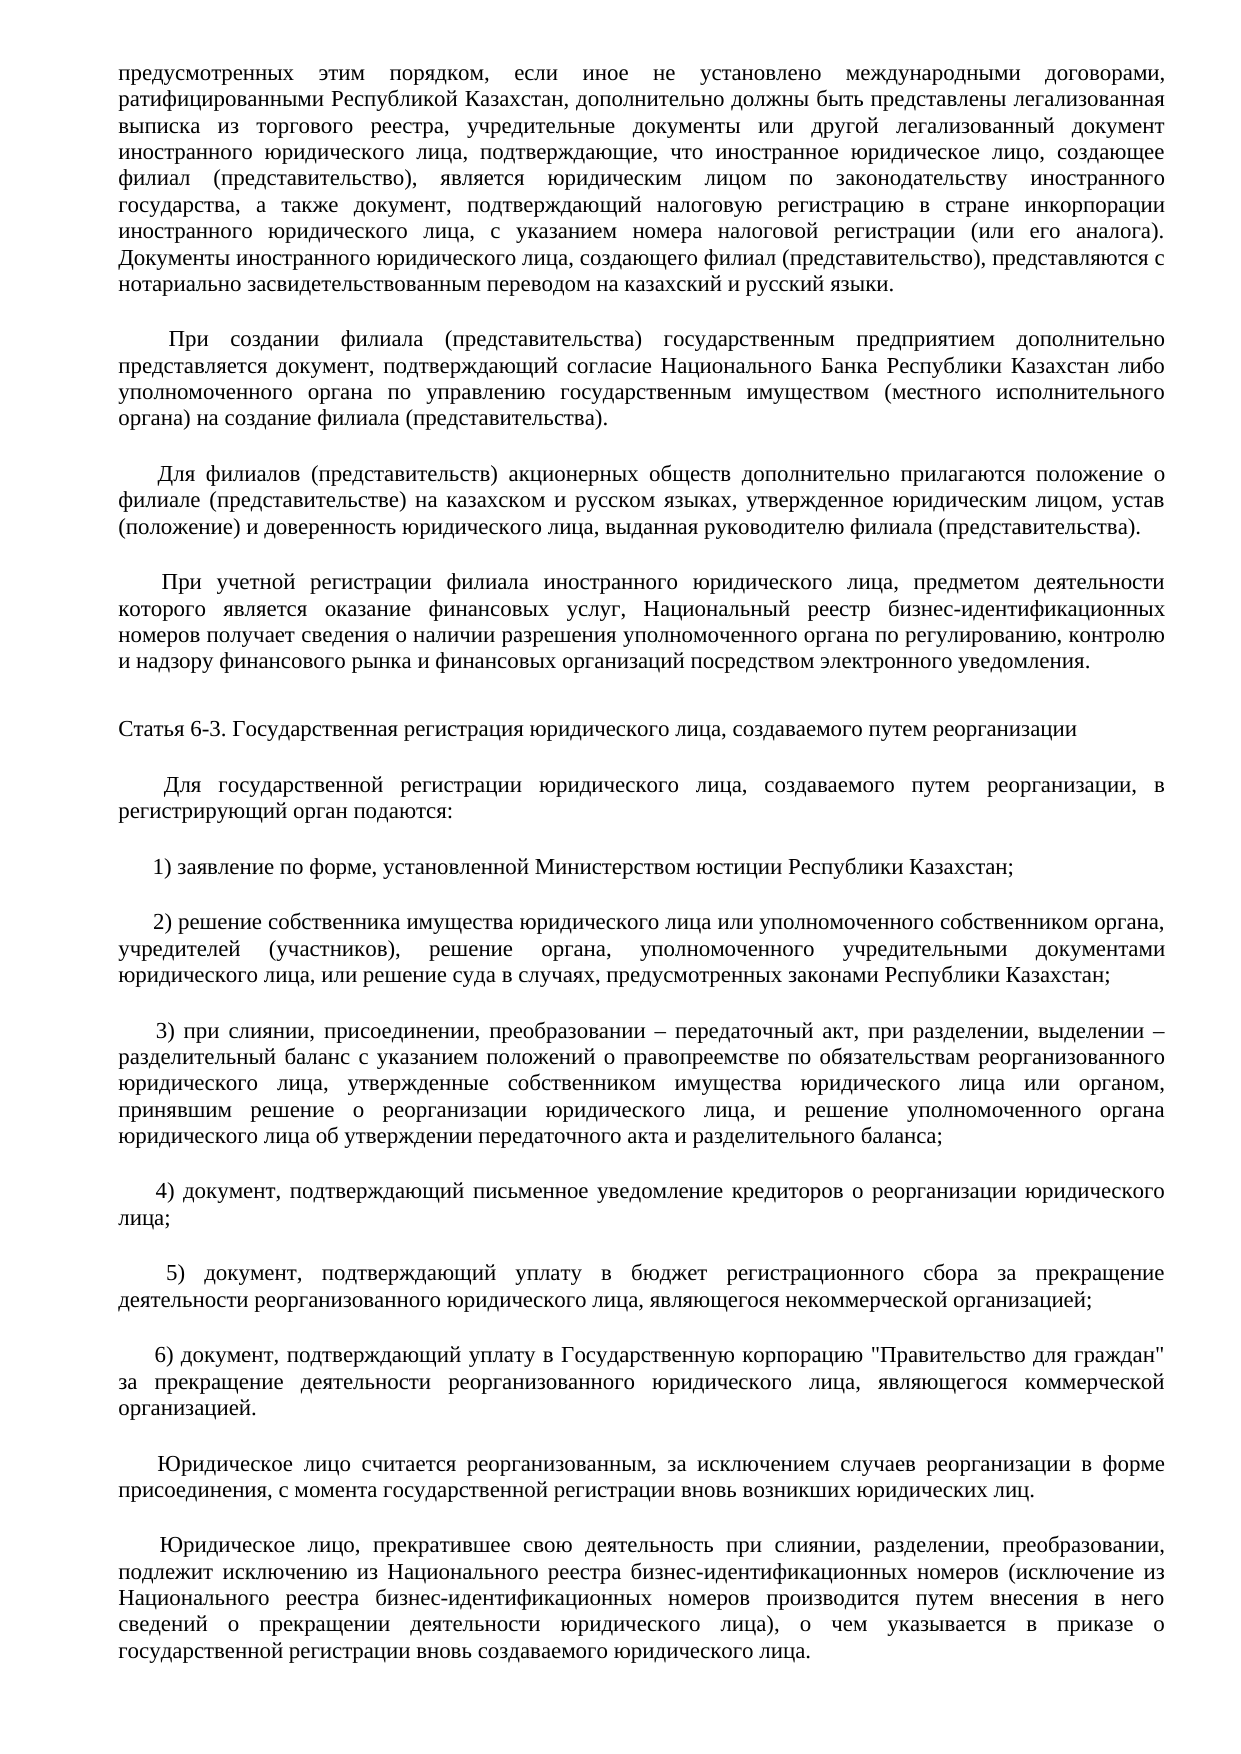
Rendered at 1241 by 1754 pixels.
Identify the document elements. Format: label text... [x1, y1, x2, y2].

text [118, 59, 1167, 296]
text Юридическое лицо считается реорганизованным, за исключением случаев реорганизации в форме присоединения, с момента государственной регистрации вновь возникших юридических лиц. [118, 1449, 1167, 1502]
text 5) документ, подтверждающий уплату в бюджет регистрационного сбора за прекращение деятельности реорганизованного юридического лица, являющегося некоммерческой организацией; [118, 1259, 1167, 1312]
text 3) при слиянии, присоединении, преобразовании – передаточный акт, при разделении, выделении – разделительный баланс с указанием положений о правопреемстве по обязательствам реорганизованного юридического лица, утвержденные собственником имущества юридического лица или органом, принявшим решение о реорганизации юридического лица, и решение уполномоченного органа юридического лица об утверждении передаточного акта и разделительного баланса; [118, 1017, 1167, 1148]
text Для филиалов (представительств) акционерных обществ дополнительно прилагаются положение о филиале (представительстве) на казахском и русском языках, утвержденное юридическим лицом, устав (положение) и доверенность юридического лица, выданная руководителю филиала (представительства). [118, 460, 1167, 539]
text 2) решение собственника имущества юридического лица или уполномоченного собственником органа, учредителей (участников), решение органа, уполномоченного учредительными документами юридического лица, или решение суда в случаях, предусмотренных законами Республики Казахстан; [118, 908, 1167, 987]
text При учетной регистрации филиала иностранного юридического лица, предметом деятельности которого является оказание финансовых услуг, Национальный реестр бизнес-идентификационных номеров получает сведения о наличии разрешения уполномоченного органа по регулированию, контролю и надзору финансового рынка и финансовых организаций посредством электронного уведомления. [118, 568, 1167, 674]
text 4) документ, подтверждающий письменное уведомление кредиторов о реорганизации юридического лица; [118, 1178, 1167, 1230]
text При создании филиала (представительства) государственным предприятием дополнительно представляется документ, подтверждающий согласие Национального Банка Республики Казахстан либо уполномоченного органа по управлению государственным имуществом (местного исполнительного органа) на создание филиала (представительства). [118, 325, 1167, 431]
text 6) документ, подтверждающий уплату в Государственную корпорацию "Правительство для граждан" за прекращение деятельности реорганизованного юридического лица, являющегося коммерческой организацией. [118, 1341, 1167, 1420]
text Юридическое лицо, прекратившее свою деятельность при слиянии, разделении, преобразовании, подлежит исключению из Национального реестра бизнес-идентификационных номеров (исключение из Национального реестра бизнес-идентификационных номеров производится путем внесения в него сведений о прекращении деятельности юридического лица), о чем указывается в приказе о государственной регистрации вновь создаваемого юридического лица. [118, 1531, 1167, 1663]
subtitle Статья 6-3. Государственная регистрация юридического лица, создаваемого путем реорганизации [118, 703, 1167, 742]
text 1) заявление по форме, установленной Министерством юстиции Республики Казахстан; [118, 853, 1167, 879]
text Для государственной регистрации юридического лица, создаваемого путем реорганизации, в регистрирующий орган подаются: [118, 771, 1167, 824]
